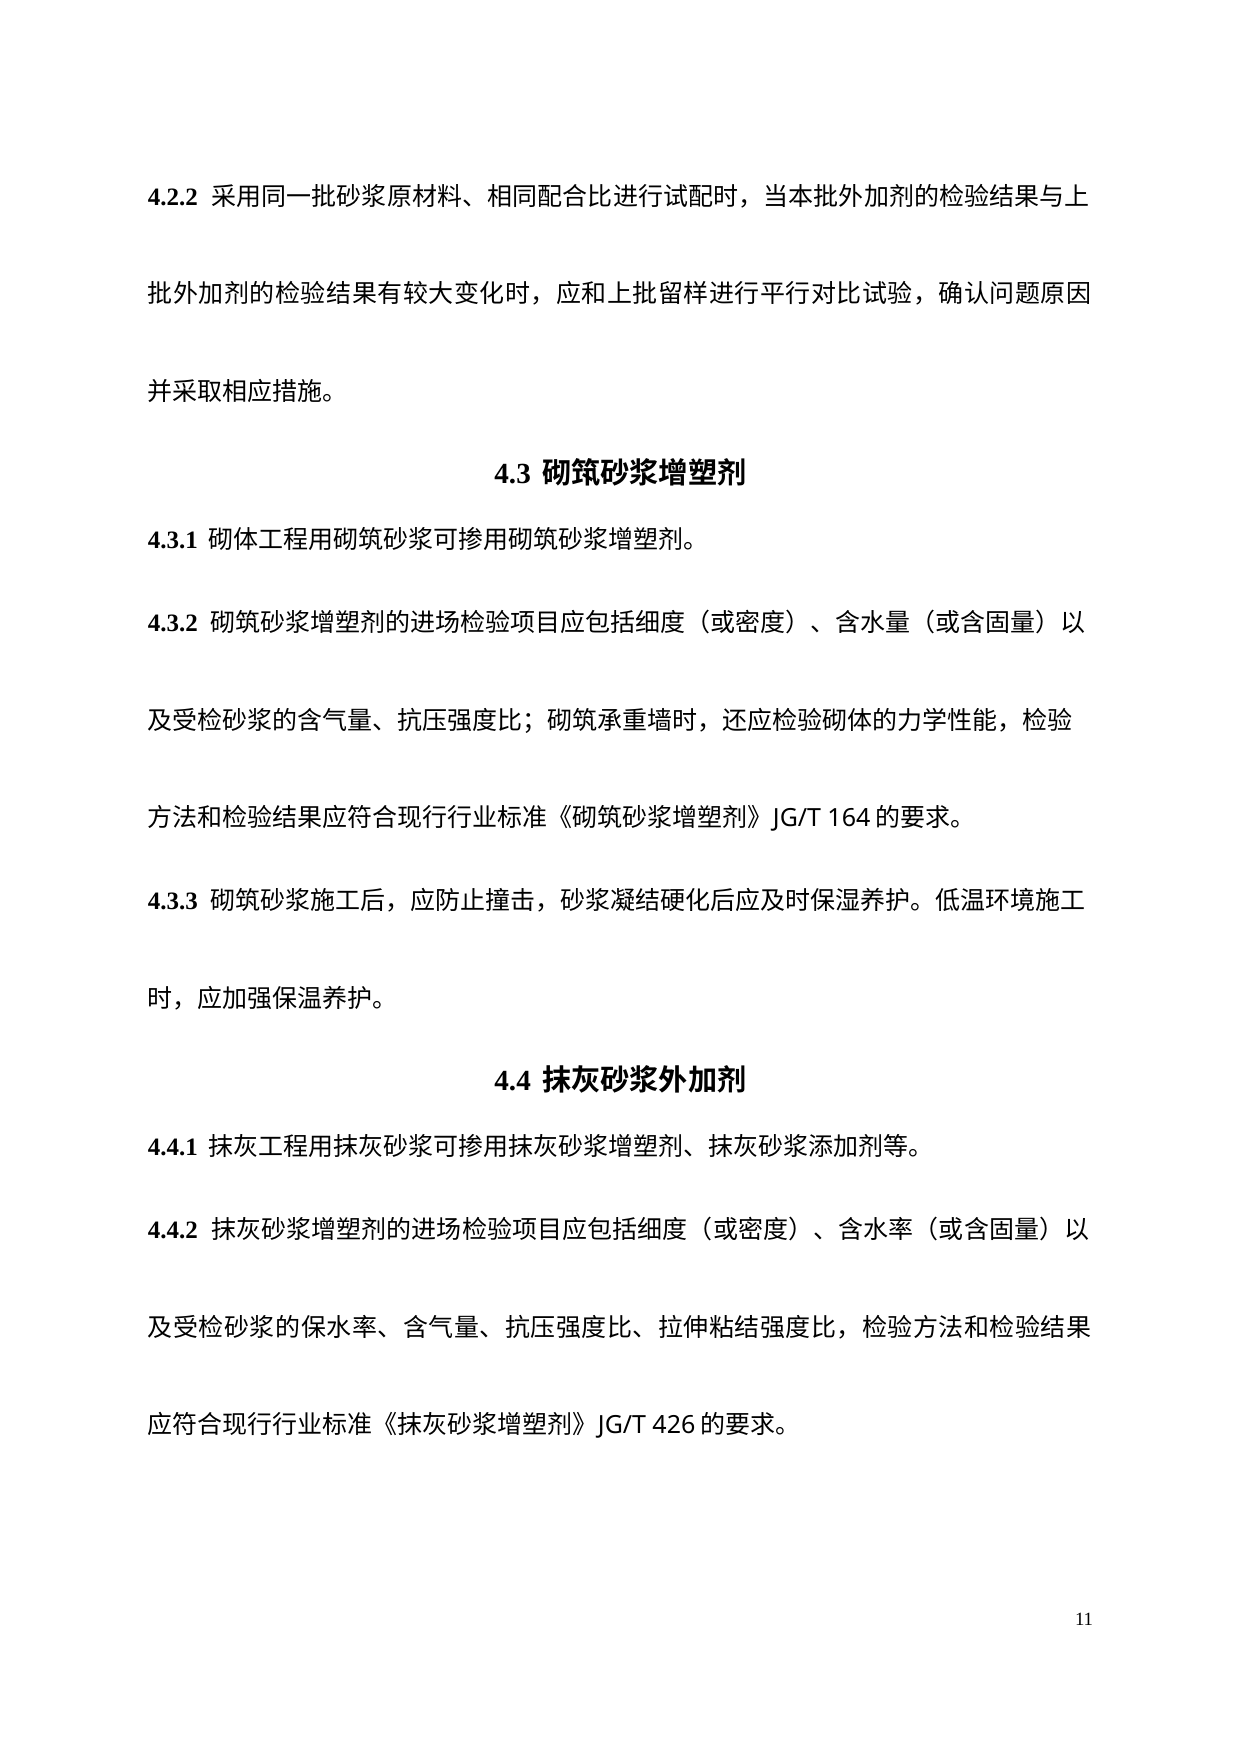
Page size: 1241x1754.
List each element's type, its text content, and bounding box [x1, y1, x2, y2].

text 4.2.2 采用同一批砂浆原材料、相同配合比进行试配时，当本批外加剂的检验结果与上批外加剂的检验结果有较大变化时，应和上批留样进行平行对比试验，确认问题原因并采取相应措施。 [148, 162, 1093, 422]
text 4.3.2 砌筑砂浆增塑剂的进场检验项目应包括细度（或密度）、含水量（或含固量）以及受检砂浆的含气量、抗压强度比；砌筑承重墙时，还应检验砌体的力学性能，检验方法和检验结果应符合现行行业标准《砌筑砂浆增塑剂》JG/T 164的要求。 [148, 588, 1093, 848]
text 4.4.1 抹灰工程用抹灰砂浆可掺用抹灰砂浆增塑剂、抹灰砂浆添加剂等。 [148, 1112, 1093, 1177]
text 4.4.2 抹灰砂浆增塑剂的进场检验项目应包括细度（或密度）、含水率（或含固量）以及受检砂浆的保水率、含气量、抗压强度比、拉伸粘结强度比，检验方法和检验结果应符合现行行业标准《抹灰砂浆增塑剂》JG/T 426的要求。 [148, 1195, 1093, 1455]
text 4.3.1 砌体工程用砌筑砂浆可掺用砌筑砂浆增塑剂。 [148, 505, 1093, 570]
subtitle 4.3 砌筑砂浆增塑剂 [148, 440, 1093, 505]
subtitle 4.4 抹灰砂浆外加剂 [148, 1047, 1093, 1112]
text 4.3.3 砌筑砂浆施工后，应防止撞击，砂浆凝结硬化后应及时保湿养护。低温环境施工时，应加强保温养护。 [148, 866, 1093, 1029]
